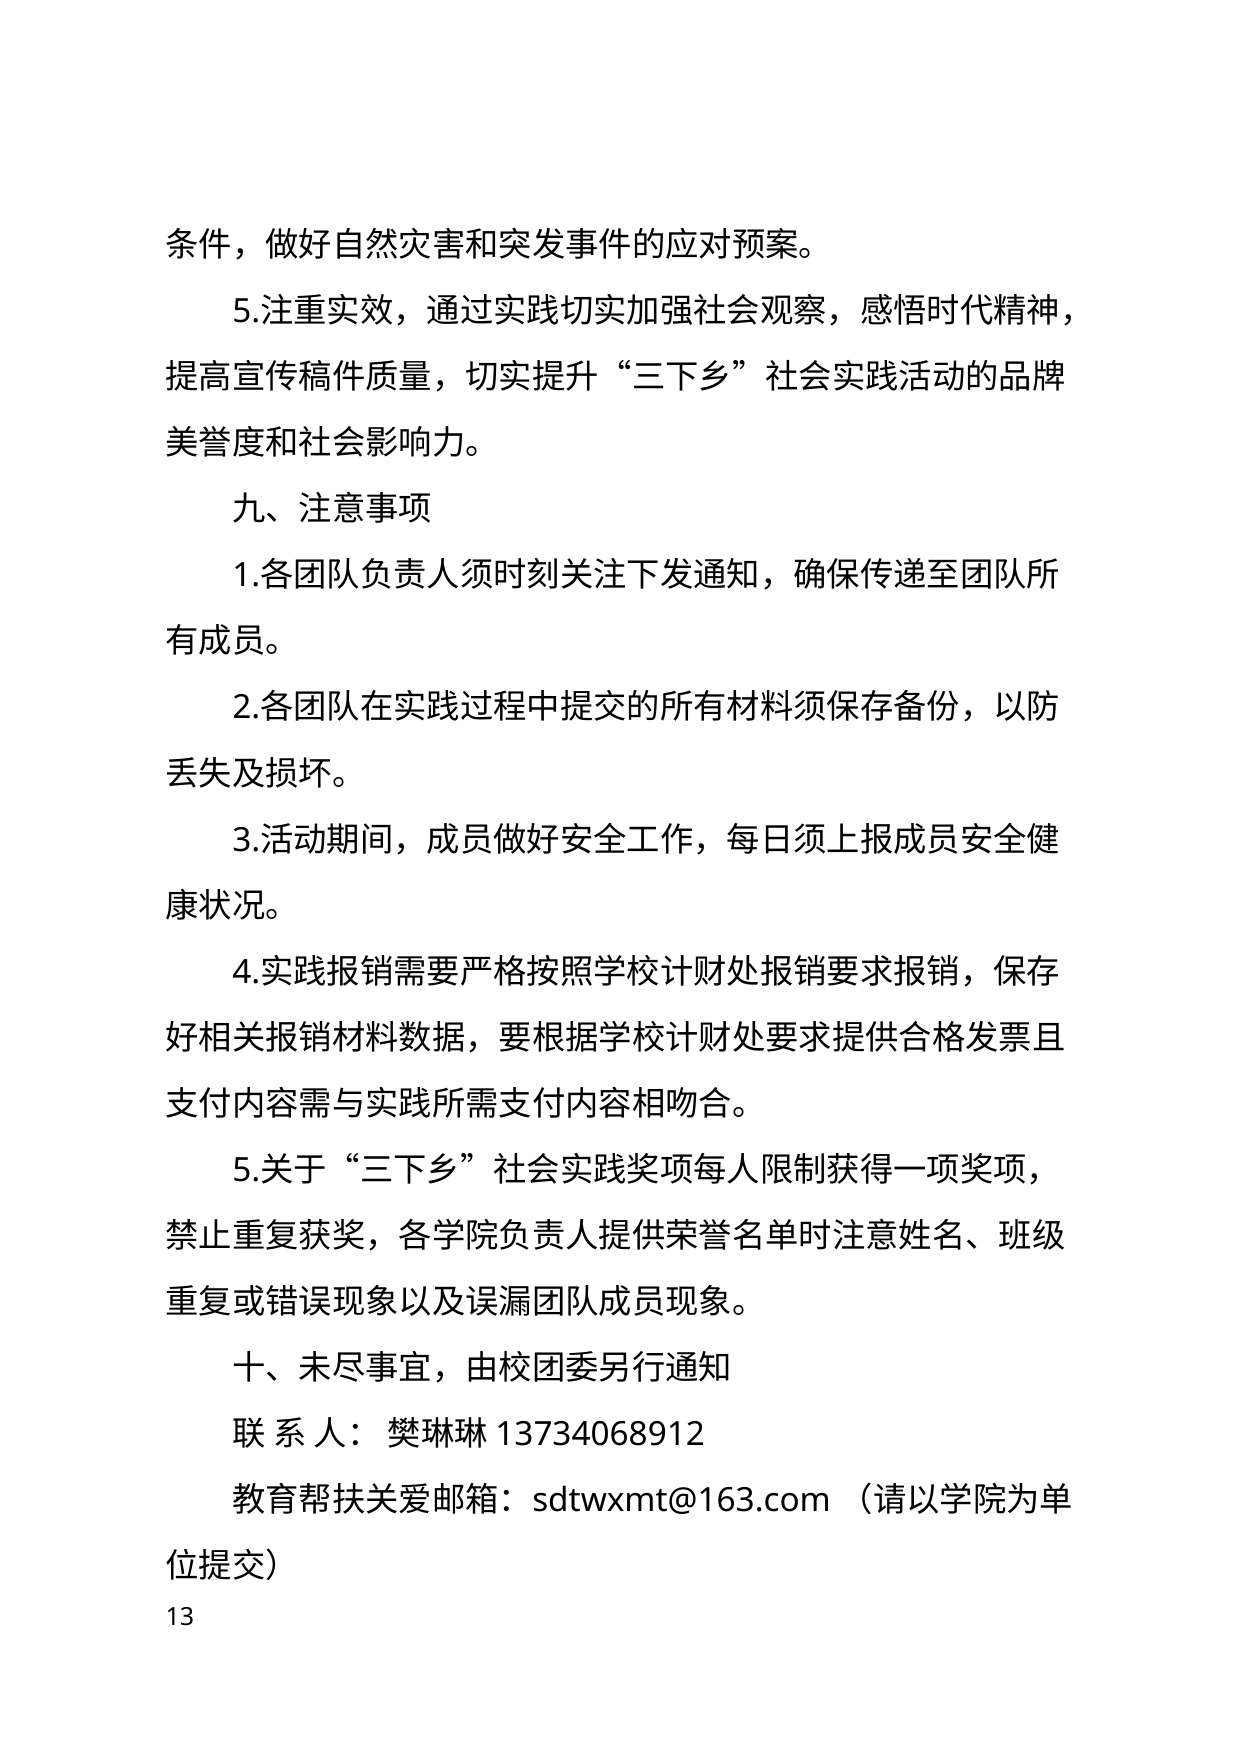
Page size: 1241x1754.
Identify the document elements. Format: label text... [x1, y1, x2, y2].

text 九、注意事项 [165, 473, 1087, 539]
text 5.注重实效，通过实践切实加强社会观察，感悟时代精神，提高宣传稿件质量，切实提升“三下乡”社会实践活动的品牌美誉度和社会影响力。 [165, 275, 1087, 473]
text 2.各团队在实践过程中提交的所有材料须保存备份，以防丢失及损坏。 [165, 671, 1087, 803]
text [165, 209, 1087, 275]
text 4.实践报销需要严格按照学校计财处报销要求报销，保存好相关报销材料数据，要根据学校计财处要求提供合格发票且支付内容需与实践所需支付内容相吻合。 [165, 936, 1087, 1134]
text 5.关于“三下乡”社会实践奖项每人限制获得一项奖项，禁止重复获奖，各学院负责人提供荣誉名单时注意姓名、班级重复或错误现象以及误漏团队成员现象。 [165, 1134, 1087, 1332]
text 教育帮扶关爱邮箱：sdtwxmt@163.com （请以学院为单位提交） [165, 1464, 1087, 1596]
text 十、未尽事宜，由校团委另行通知 [165, 1332, 1087, 1398]
text 3.活动期间，成员做好安全工作，每日须上报成员安全健康状况。 [165, 803, 1087, 936]
text 1.各团队负责人须时刻关注下发通知，确保传递至团队所有成员。 [165, 539, 1087, 671]
text 联 系 人： 樊琳琳 13734068912 [165, 1398, 1087, 1464]
